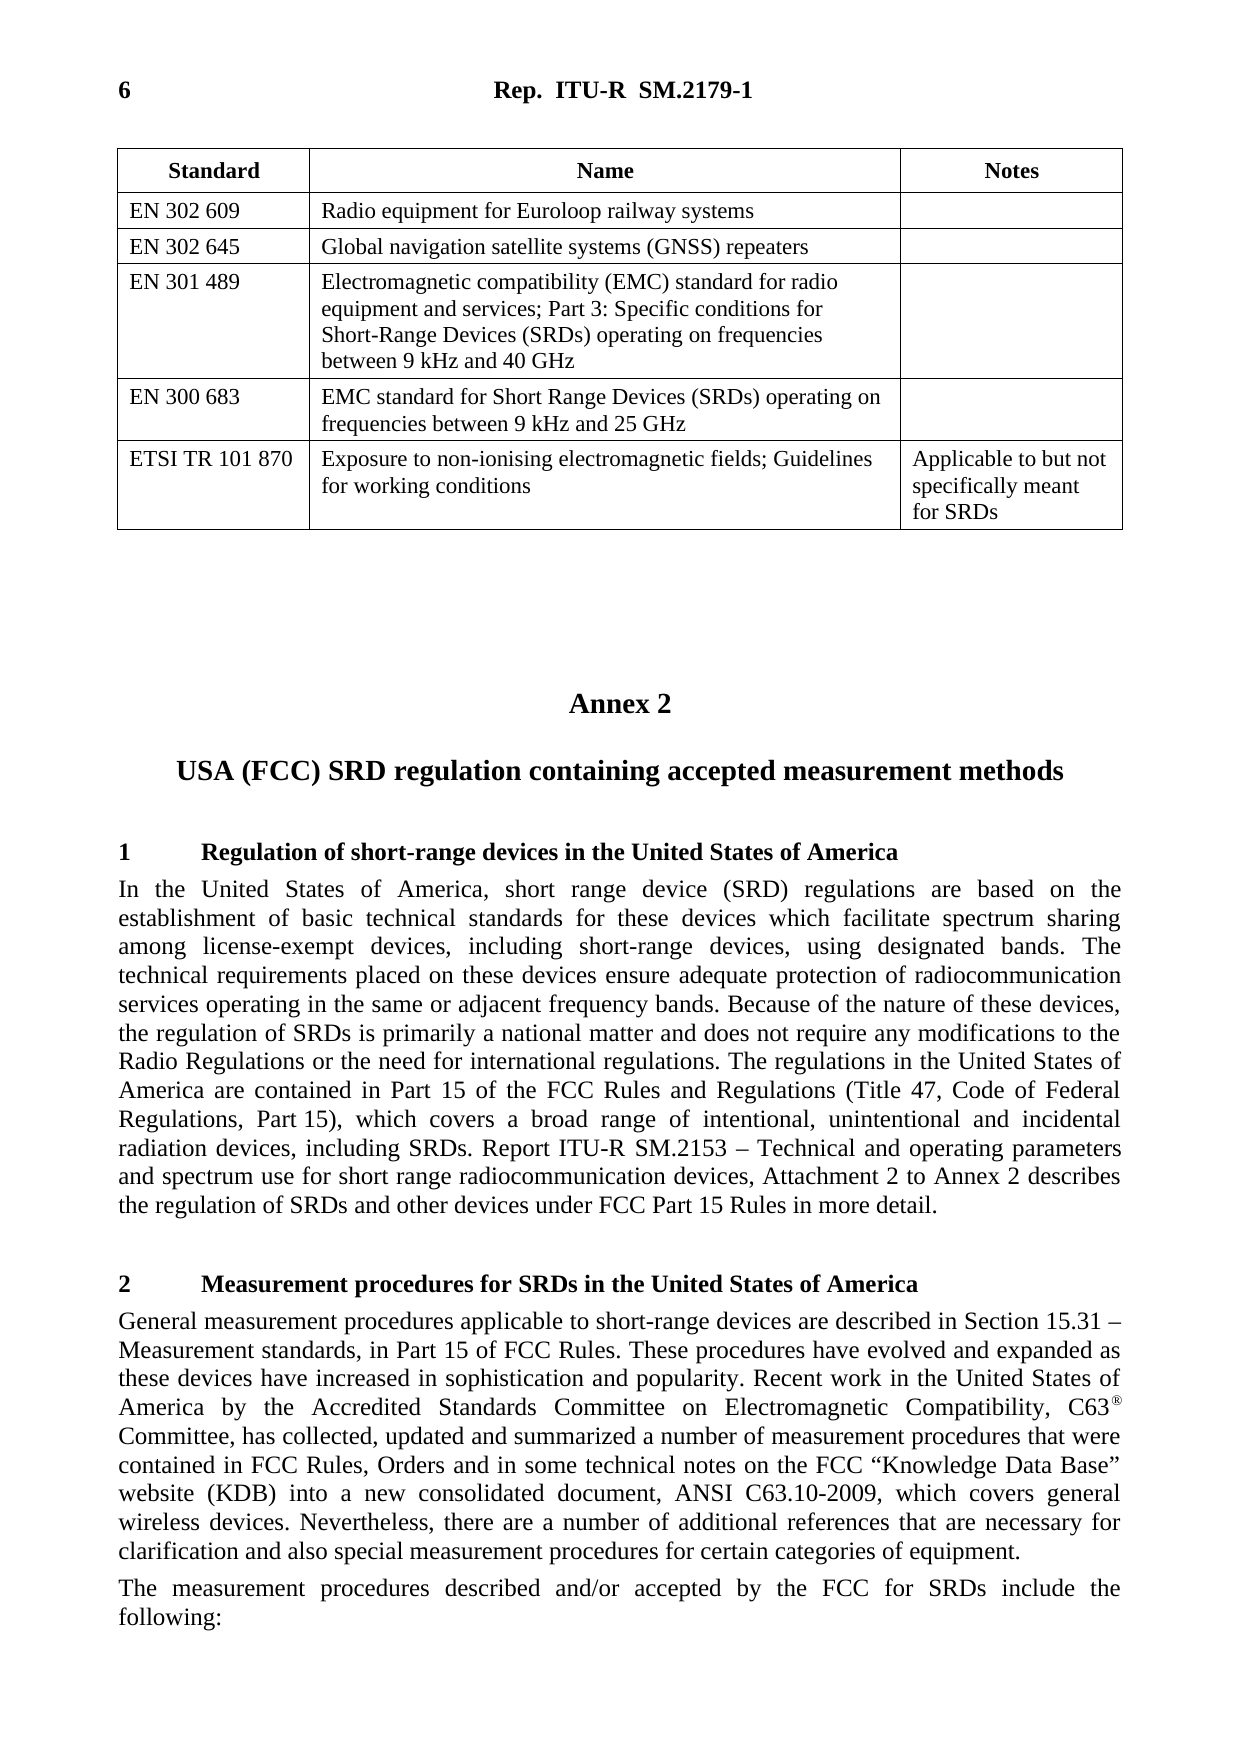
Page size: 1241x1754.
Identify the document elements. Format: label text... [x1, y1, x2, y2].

table_cell Electromagnetic compatibility (EMC) standard for radio equipment and services; Part 3: Specific conditions for Short-Range Devices (SRDs) operating on frequencies between 9 kHz and 40 GHz [310, 264, 900, 378]
table_cell ETSI TR 101 870 [118, 441, 309, 528]
table_cell Radio equipment for Euroloop railway systems [310, 193, 900, 227]
table_cell [901, 379, 1122, 440]
subtitle 2 Measurement procedures for SRDs in the United States of America [118, 1269, 1122, 1298]
table_header Standard [118, 149, 309, 192]
table_cell EMC standard for Short Range Devices (SRDs) operating on frequencies between 9 kHz and 25 GHz [310, 379, 900, 440]
table_cell EN 301 489 [118, 264, 309, 378]
table_header Notes [901, 149, 1122, 192]
table_cell EN 302 645 [118, 229, 309, 263]
subtitle 1 Regulation of short-range devices in the United States of America [118, 837, 1122, 866]
table_cell EN 302 609 [118, 193, 309, 227]
table_cell [901, 193, 1122, 227]
text General measurement procedures applicable to short-range devices are described in Section 15.31 – Measurement standards, in Part 15 of FCC Rules. These procedures have evolved and expanded as these devices have increased in sophistication and popularity. Recent work in the United States of America by the Accredited Standards Committee on Electromagnetic Compatibility, C63® Committee, has collected, updated and summarized a number of measurement procedures that were contained in FCC Rules, Orders and in some technical notes on the FCC “Knowledge Data Base” website (KDB) into a new consolidated document, ANSI C63.10-2009, which covers general wireless devices. Nevertheless, there are a number of additional references that are necessary for clarification and also special measurement procedures for certain categories of equipment. [118, 1306, 1122, 1565]
text The measurement procedures described and/or accepted by the FCC for SRDs include the following: [118, 1573, 1122, 1631]
table_cell [901, 264, 1122, 378]
table_cell Exposure to non-ionising electromagnetic fields; Guidelines for working conditions [310, 441, 900, 528]
text In the United States of America, short range device (SRD) regulations are based on the establishment of basic technical standards for these devices which facilitate spectrum sharing among license-exempt devices, including short-range devices, using designated bands. The technical requirements placed on these devices ensure adequate protection of radiocommunication services operating in the same or adjacent frequency bands. Because of the nature of these devices, the regulation of SRDs is primarily a national matter and does not require any modifications to the Radio Regulations or the need for international regulations. The regulations in the United States of America are contained in Part 15 of the FCC Rules and Regulations (Title 47, Code of Federal Regulations, Part 15), which covers a broad range of intentional, unintentional and incidental radiation devices, including SRDs. Report ITU-R SM.2153 – Technical and operating parameters and spectrum use for short range radiocommunication devices, Attachment 2 to Annex 2 describes the regulation of SRDs and other devices under FCC Part 15 Rules in more detail. [118, 874, 1122, 1219]
table_cell Global navigation satellite systems (GNSS) repeaters [310, 229, 900, 263]
table_cell [901, 229, 1122, 263]
table_cell EN 300 683 [118, 379, 309, 440]
table_header Name [310, 149, 900, 192]
title Annex 2 USA (FCC) SRD regulation containing accepted measurement methods [118, 686, 1122, 787]
table_cell Applicable to but not specifically meant for SRDs [901, 441, 1122, 528]
